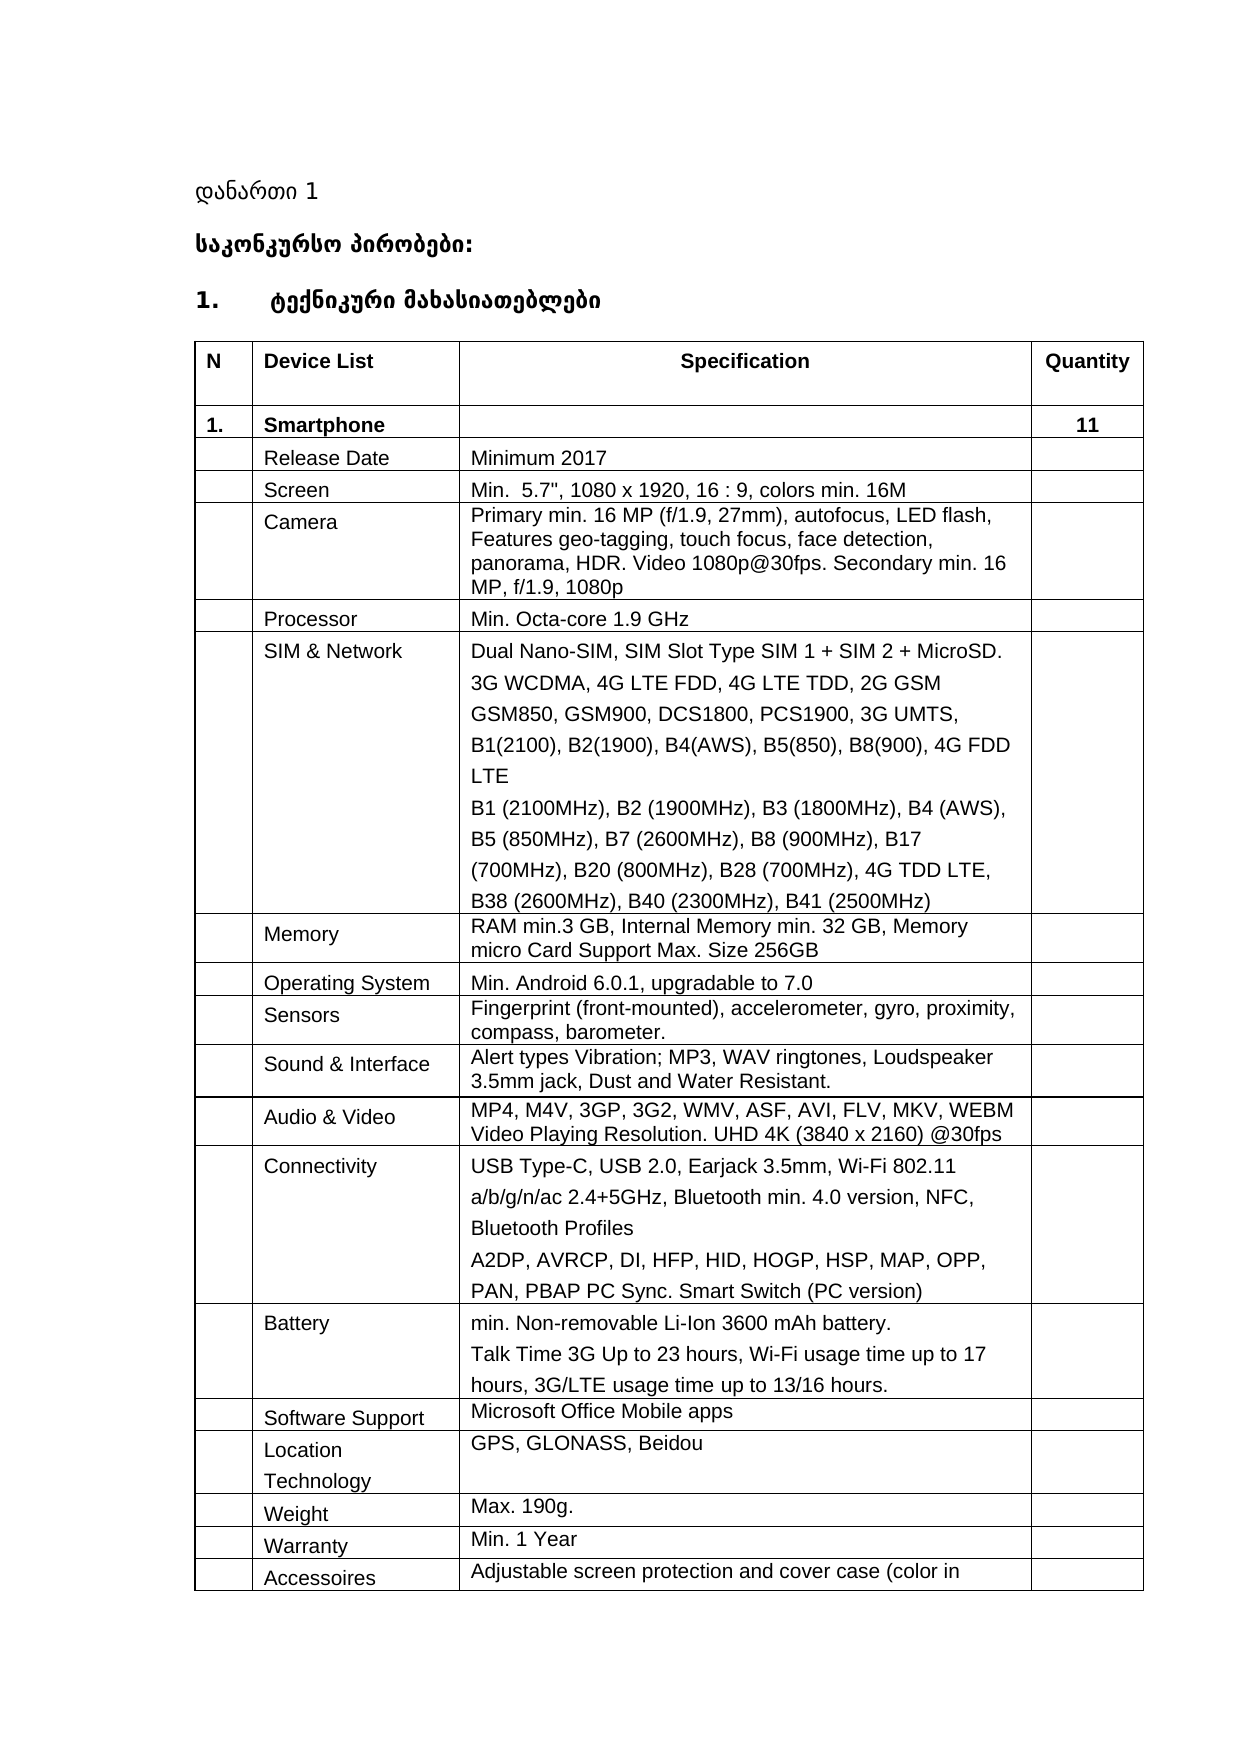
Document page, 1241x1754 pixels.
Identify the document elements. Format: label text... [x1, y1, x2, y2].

table_cell [196, 1304, 252, 1397]
table_cell min. Non-removable Li-Ion 3600 mAh battery. Talk Time 3G Up to 23 hours, Wi-Fi usage time up to 17 hours, 3G/LTE usage time up to 13/16 hours. [460, 1304, 1031, 1397]
table_cell Audio & Video [253, 1098, 459, 1145]
table_cell [196, 1527, 252, 1558]
table_cell [1032, 963, 1143, 994]
table_cell [1032, 1098, 1143, 1145]
table_cell [196, 503, 252, 599]
table_cell [196, 1045, 252, 1096]
table_cell Min. 1 Year [460, 1527, 1031, 1558]
table_cell Accessoires [253, 1559, 459, 1590]
table_cell [460, 406, 1031, 437]
table_cell Sensors [253, 996, 459, 1043]
table_cell Operating System [253, 963, 459, 994]
table_cell [196, 1559, 252, 1590]
table_cell Screen [253, 471, 459, 502]
table_cell [196, 996, 252, 1043]
table_cell RAM min.3 GB, Internal Memory min. 32 GB, Memory micro Card Support Max. Size 256GB [460, 914, 1031, 962]
table_cell Alert types Vibration; MP3, WAV ringtones, Loudspeaker 3.5mm jack, Dust and Water Resistant. [460, 1045, 1031, 1096]
table_cell Connectivity [253, 1146, 459, 1303]
list ტექნიკური მახასიათებლები [195, 287, 898, 314]
table_cell [196, 963, 252, 994]
table_cell [196, 1431, 252, 1493]
table_cell SIM & Network [253, 632, 459, 913]
table_cell Battery [253, 1304, 459, 1397]
table_cell Microsoft Office Mobile apps [460, 1399, 1031, 1430]
table_cell [1032, 1399, 1143, 1430]
table_cell [1032, 503, 1143, 599]
text საკონკურსო პირობები: [195, 231, 898, 258]
table_cell [1032, 1494, 1143, 1526]
text დანართი 1 [195, 178, 898, 205]
table_cell Release Date [253, 438, 459, 469]
table_cell Max. 190g. [460, 1494, 1031, 1526]
table_cell [1032, 600, 1143, 631]
table_cell [1032, 914, 1143, 962]
table_cell USB Type-C, USB 2.0, Earjack 3.5mm, Wi-Fi 802.11 a/b/g/n/ac 2.4+5GHz, Bluetooth min. 4.0 version, NFC, Bluetooth Profiles A2DP, AVRCP, DI, HFP, HID, HOGP, HSP, MAP, OPP, PAN, PBAP PC Sync. Smart Switch (PC version) [460, 1146, 1031, 1303]
table_cell [1032, 438, 1143, 469]
table_cell Dual Nano-SIM, SIM Slot Type SIM 1 + SIM 2 + MicroSD. 3G WCDMA, 4G LTE FDD, 4G LTE TDD, 2G GSM GSM850, GSM900, DCS1800, PCS1900, 3G UMTS, B1(2100), B2(1900), B4(AWS), B5(850), B8(900), 4G FDD LTE B1 (2100MHz), B2 (1900MHz), B3 (1800MHz), B4 (AWS), B5 (850MHz), B7 (2600MHz), B8 (900MHz), B17 (700MHz), B20 (800MHz), B28 (700MHz), 4G TDD LTE, B38 (2600MHz), B40 (2300MHz), B41 (2500MHz) [460, 632, 1031, 913]
table_cell Min. Octa-core 1.9 GHz [460, 600, 1031, 631]
table_cell 1. [196, 406, 252, 437]
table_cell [460, 1559, 1031, 1590]
table_cell [1032, 1045, 1143, 1096]
table_cell Camera [253, 503, 459, 599]
table_cell 11 [1032, 406, 1143, 437]
table_cell [196, 471, 252, 502]
table_header Specification [460, 342, 1031, 405]
table_header N [196, 342, 252, 405]
table_cell [196, 632, 252, 913]
table_cell Fingerprint (front-mounted), accelerometer, gyro, proximity, compass, barometer. [460, 996, 1031, 1043]
table_header Quantity [1032, 342, 1143, 405]
table_cell [1032, 1431, 1143, 1493]
table_cell Sound & Interface [253, 1045, 459, 1096]
table_cell Processor [253, 600, 459, 631]
table_cell Smartphone [253, 406, 459, 437]
table_cell Warranty [253, 1527, 459, 1558]
table_cell [1032, 632, 1143, 913]
table_cell [196, 1146, 252, 1303]
table_cell [1032, 1527, 1143, 1558]
table_cell Memory [253, 914, 459, 962]
table_cell [1032, 996, 1143, 1043]
table_cell Location Technology [253, 1431, 459, 1493]
table_cell Min. 5.7'', 1080 x 1920, 16 : 9, colors min. 16M [460, 471, 1031, 502]
table_cell [196, 438, 252, 469]
table_cell [196, 600, 252, 631]
table_cell [196, 1098, 252, 1145]
table_cell MP4, M4V, 3GP, 3G2, WMV, ASF, AVI, FLV, MKV, WEBM Video Playing Resolution. UHD 4K (3840 x 2160) @30fps [460, 1098, 1031, 1145]
table_cell [1032, 1304, 1143, 1397]
table_cell [196, 1494, 252, 1526]
table_cell [1032, 471, 1143, 502]
table_cell GPS, GLONASS, Beidou [460, 1431, 1031, 1493]
table_cell Weight [253, 1494, 459, 1526]
table_cell [196, 1399, 252, 1430]
table_cell Min. Android 6.0.1, upgradable to 7.0 [460, 963, 1031, 994]
table_cell [196, 914, 252, 962]
table_cell [1032, 1559, 1143, 1590]
table_header Device List [253, 342, 459, 405]
table_cell Primary min. 16 MP (f/1.9, 27mm), autofocus, LED flash, Features geo-tagging, touch focus, face detection, panorama, HDR. Video 1080p@30fps. Secondary min. 16 MP, f/1.9, 1080p [460, 503, 1031, 599]
table_cell Software Support [253, 1399, 459, 1430]
table_cell Minimum 2017 [460, 438, 1031, 469]
table_cell [1032, 1146, 1143, 1303]
